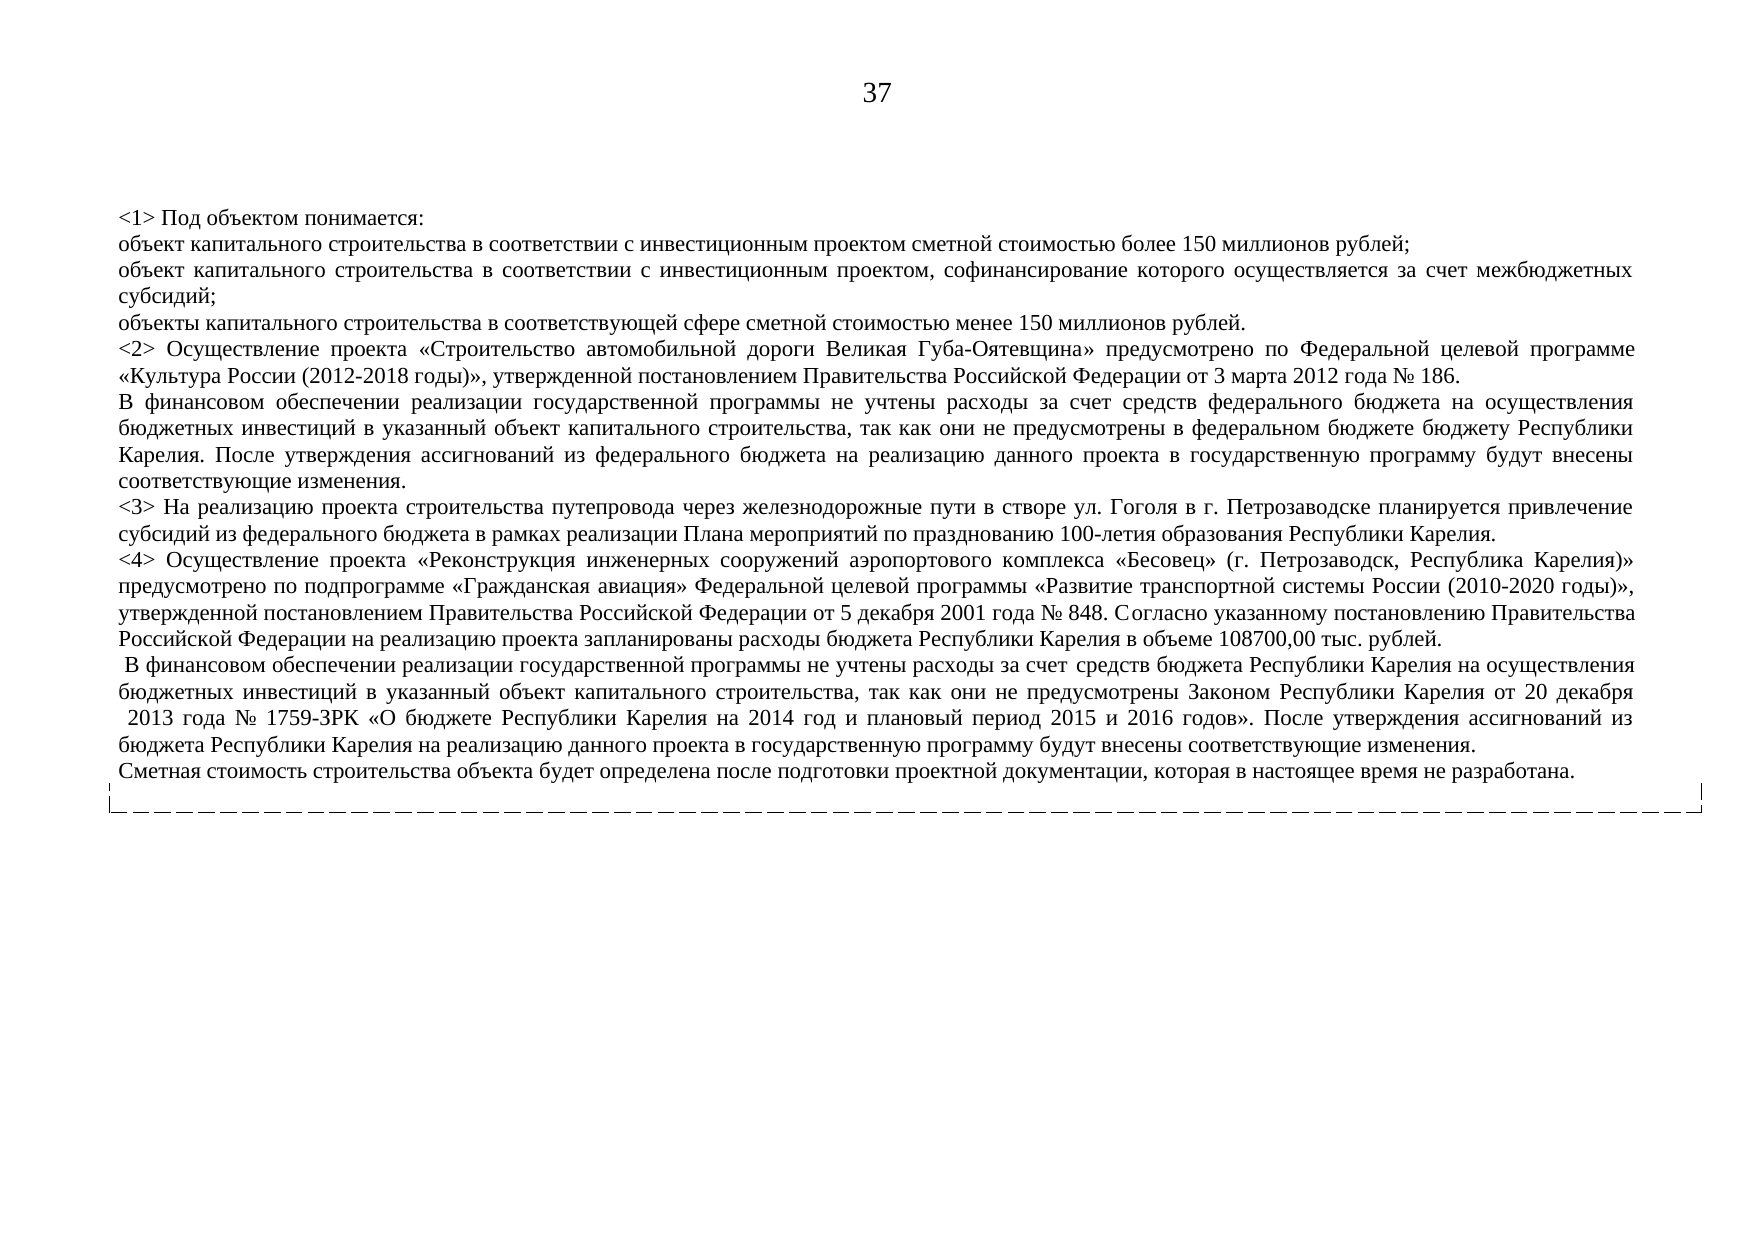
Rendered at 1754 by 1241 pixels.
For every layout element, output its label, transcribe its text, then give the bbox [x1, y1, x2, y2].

text объект капитального строительства в соответствии с инвестиционным проектом, софинансирование которого осуществляется за счет межбюджетных субсидий; [118, 256, 1636, 309]
text <1> Под объектом понимается: [118, 203, 1636, 230]
text В финансовом обеспечении реализации государственной программы не учтены расходы за счет средств федерального бюджета на осуществления бюджетных инвестиций в указанный объект капитального строительства, так как они не предусмотрены в федеральном бюджете бюджету Республики Карелия. После утверждения ассигнований из федерального бюджета на реализацию данного проекта в государственную программу будут внесены соответствующие изменения. [118, 388, 1636, 493]
text В финансовом обеспечении реализации государственной программы не учтены расходы за счет средств бюджета Республики Карелия на осуществления бюджетных инвестиций в указанный объект капитального строительства, так как они не предусмотрены Законом Республики Карелия от 20 декабря 2013 года № 1759-ЗРК «О бюджете Республики Карелия на 2014 год и плановый период 2015 и 2016 годов». После утверждения ассигнований из бюджета Республики Карелия на реализацию данного проекта в государственную программу будут внесены соответствующие изменения. [118, 652, 1636, 757]
text объекты капитального строительства в соответствующей сфере сметной стоимостью менее 150 миллионов рублей. [118, 309, 1636, 335]
text <2> Осуществление проекта «Строительство автомобильной дороги Великая Губа-Оятевщина» предусмотрено по Федеральной целевой программе «Культура России (2012-2018 годы)», утвержденной постановлением Правительства Российской Федерации от 3 марта 2012 года № 186. [118, 335, 1636, 388]
text объект капитального строительства в соответствии с инвестиционным проектом сметной стоимостью более 150 миллионов рублей; [118, 230, 1636, 256]
text Сметная стоимость строительства объекта будет определена после подготовки проектной документации, которая в настоящее время не разработана. [118, 757, 1636, 783]
text <3> На реализацию проекта строительства путепровода через железнодорожные пути в створе ул. Гоголя в г. Петрозаводске планируется привлечение субсидий из федерального бюджета в рамках реализации Плана мероприятий по празднованию 100-летия образования Республики Карелия. [118, 493, 1636, 546]
text <4> Осуществление проекта «Реконструкция инженерных сооружений аэропортового комплекса «Бесовец» (г. Петрозаводск, Республика Карелия)» предусмотрено по подпрограмме «Гражданская авиация» Федеральной целевой программы «Развитие транспортной системы России (2010-2020 годы)», утвержденной постановлением Правительства Российской Федерации от 5 декабря 2001 года № 848. Согласно указанному постановлению Правительства Российской Федерации на реализацию проекта запланированы расходы бюджета Республики Карелия в объеме 108700,00 тыс. рублей. [118, 546, 1636, 652]
